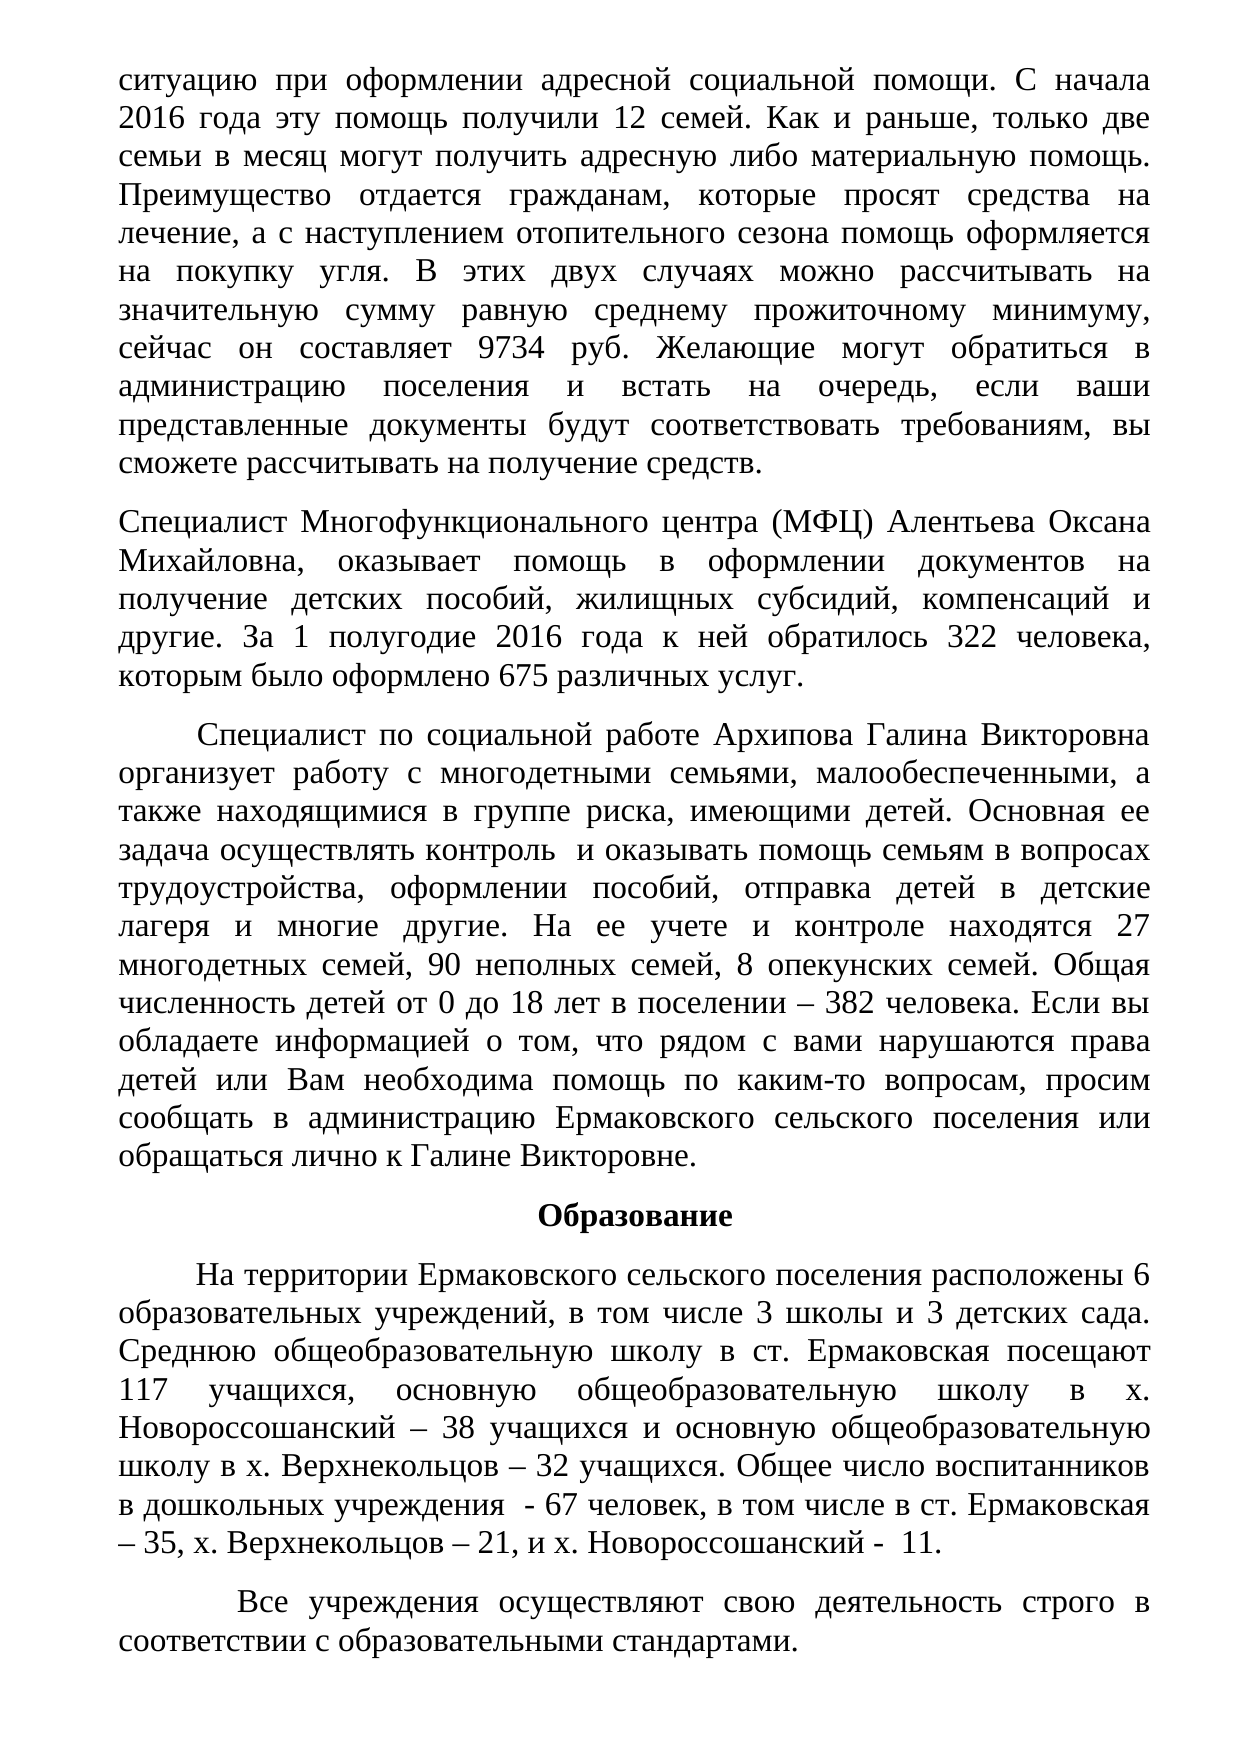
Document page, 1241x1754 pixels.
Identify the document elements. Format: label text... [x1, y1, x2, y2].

text На территории Ермаковского сельского поселения расположены 6 образовательных учреждений, в том числе 3 школы и 3 детских сада. Среднюю общеобразовательную школу в ст. Ермаковская посещают 117 учащихся, основную общеобразовательную школу в х. Новороссошанский – 38 учащихся и основную общеобразовательную школу в х. Верхнекольцов – 32 учащихся. Общее число воспитанников в дошкольных учреждения - 67 человек, в том числе в ст. Ермаковская – 35, х. Верхнекольцов – 21, и х. Новороссошанский - 11. [118, 1254, 1152, 1561]
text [118, 59, 1152, 481]
text Образование [118, 1195, 1152, 1233]
text Специалист Многофункционального центра (МФЦ) Алентьева Оксана Михайловна, оказывает помощь в оформлении документов на получение детских пособий, жилищных субсидий, компенсаций и другие. За 1 полугодие 2016 года к ней обратилось 322 человека, которым было оформлено 675 различных услуг. [118, 502, 1152, 693]
text Специалист по социальной работе Архипова Галина Викторовна организует работу с многодетными семьями, малообеспеченными, а также находящимися в группе риска, имеющими детей. Основная ее задача осуществлять контроль и оказывать помощь семьям в вопросах трудоустройства, оформлении пособий, отправка детей в детские лагеря и многие другие. На ее учете и контроле находятся 27 многодетных семей, 90 неполных семей, 8 опекунских семей. Общая численность детей от 0 до 18 лет в поселении – 382 человека. Если вы обладаете информацией о том, что рядом с вами нарушаются права детей или Вам необходима помощь по каким-то вопросам, просим сообщать в администрацию Ермаковского сельского поселения или обращаться лично к Галине Викторовне. [118, 714, 1152, 1174]
text Все учреждения осуществляют свою деятельность строго в соответствии с образовательными стандартами. [118, 1582, 1152, 1658]
